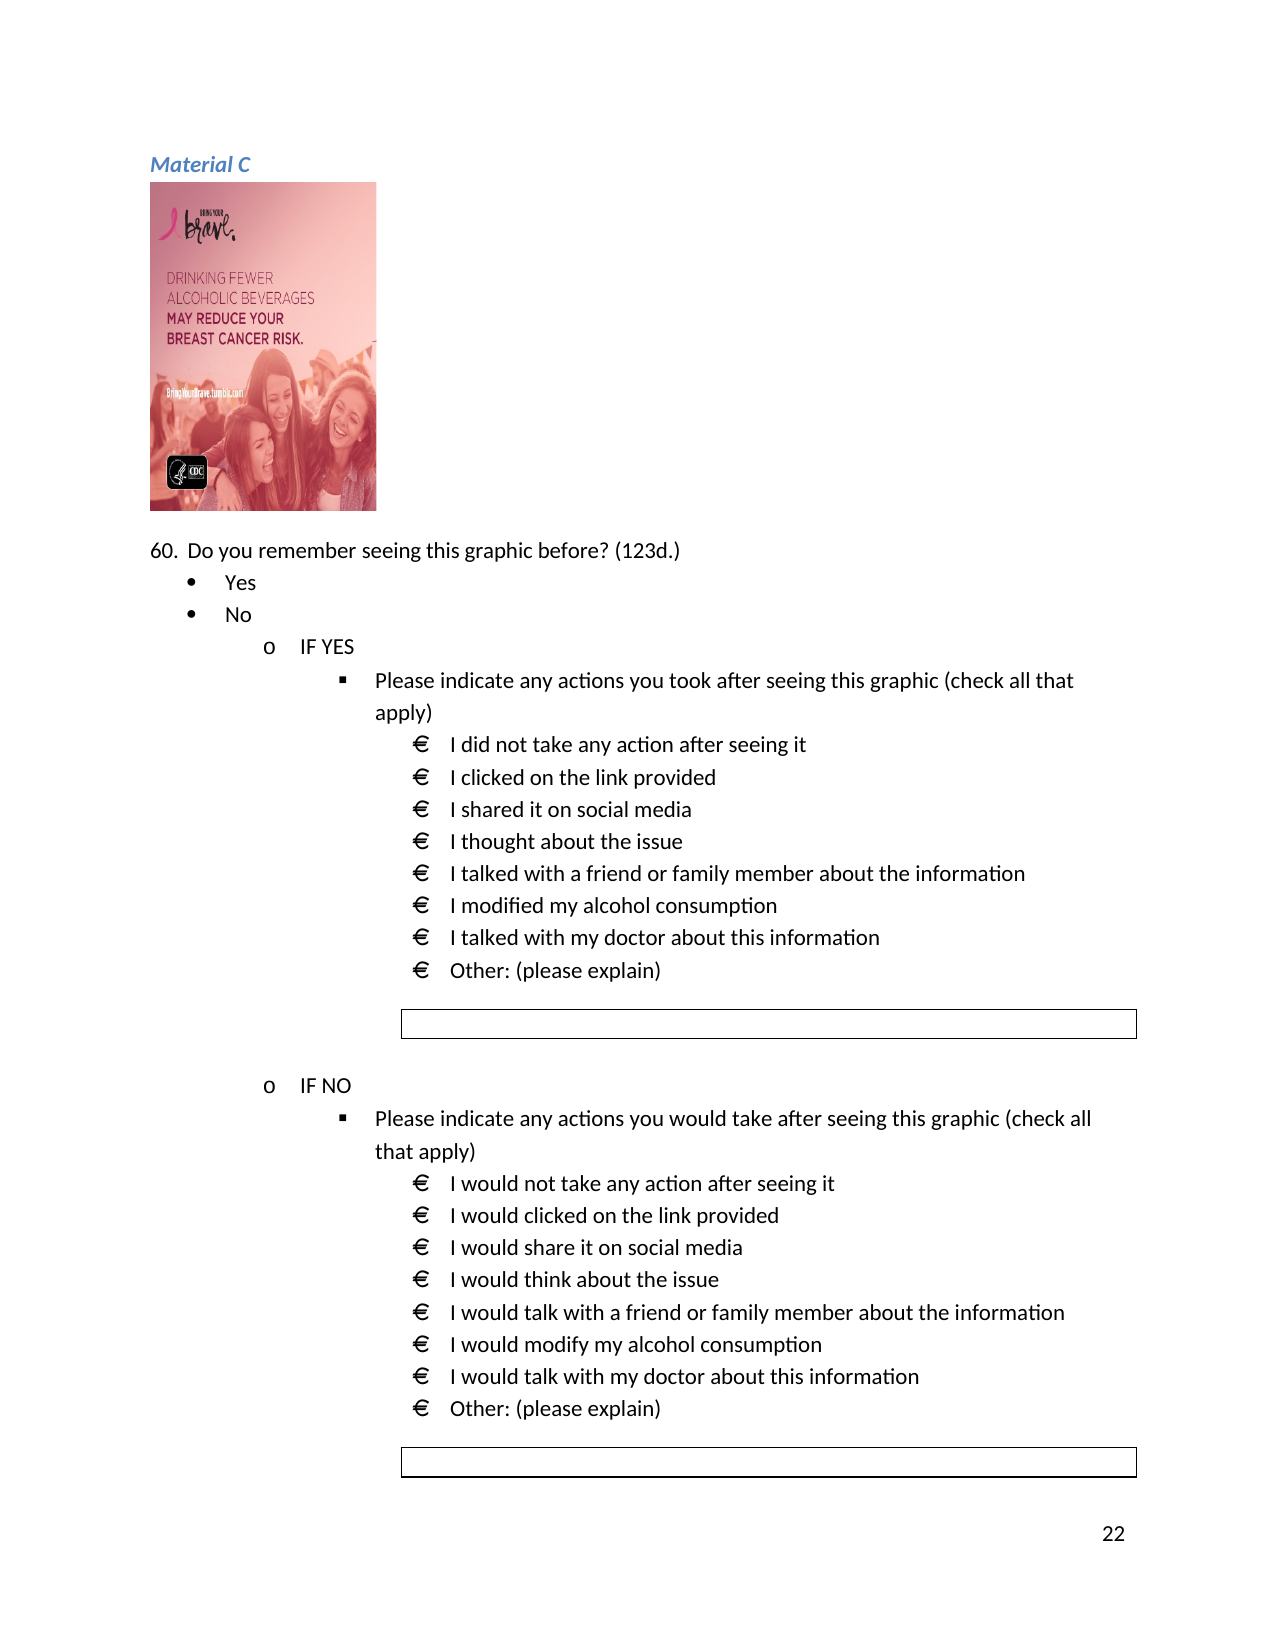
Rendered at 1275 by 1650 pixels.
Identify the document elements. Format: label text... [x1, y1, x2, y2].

list Other: (please explain) [412, 1394, 1125, 1422]
list I talked with a friend or family member about the information [412, 859, 1125, 887]
list I would clicked on the link provided [412, 1201, 1125, 1229]
list Please indicate any actions you took after seeing this graphic (check all that apply) [337, 666, 1125, 726]
list Please indicate any actions you would take after seeing this graphic (check all that apply) [337, 1104, 1125, 1165]
list IF NO [262, 1071, 1125, 1100]
list Other: (please explain) [412, 956, 1125, 984]
list I would modify my alcohol consumption [412, 1330, 1125, 1358]
list I would talk with my doctor about this information [412, 1362, 1125, 1390]
list I shared it on social media [412, 795, 1125, 823]
list I talked with my doctor about this information [412, 923, 1125, 952]
table_header [402, 1010, 1136, 1038]
list Do you remember seeing this graphic before? (123d.) [150, 536, 1125, 564]
list I would share it on social media [412, 1233, 1125, 1261]
list Yes [187, 568, 1125, 596]
table_header [402, 1448, 1136, 1476]
list IF YES [262, 632, 1125, 662]
list I would not take any action after seeing it [412, 1169, 1125, 1197]
list No [187, 600, 1125, 628]
list I clicked on the link provided [412, 763, 1125, 791]
text Material C [150, 150, 1125, 178]
list I modified my alcohol consumption [412, 891, 1125, 919]
list I would talk with a friend or family member about the information [412, 1298, 1125, 1326]
picture [150, 182, 377, 511]
list I did not take any action after seeing it [412, 730, 1125, 758]
list I would think about the issue [412, 1266, 1125, 1293]
list I thought about the issue [412, 827, 1125, 855]
